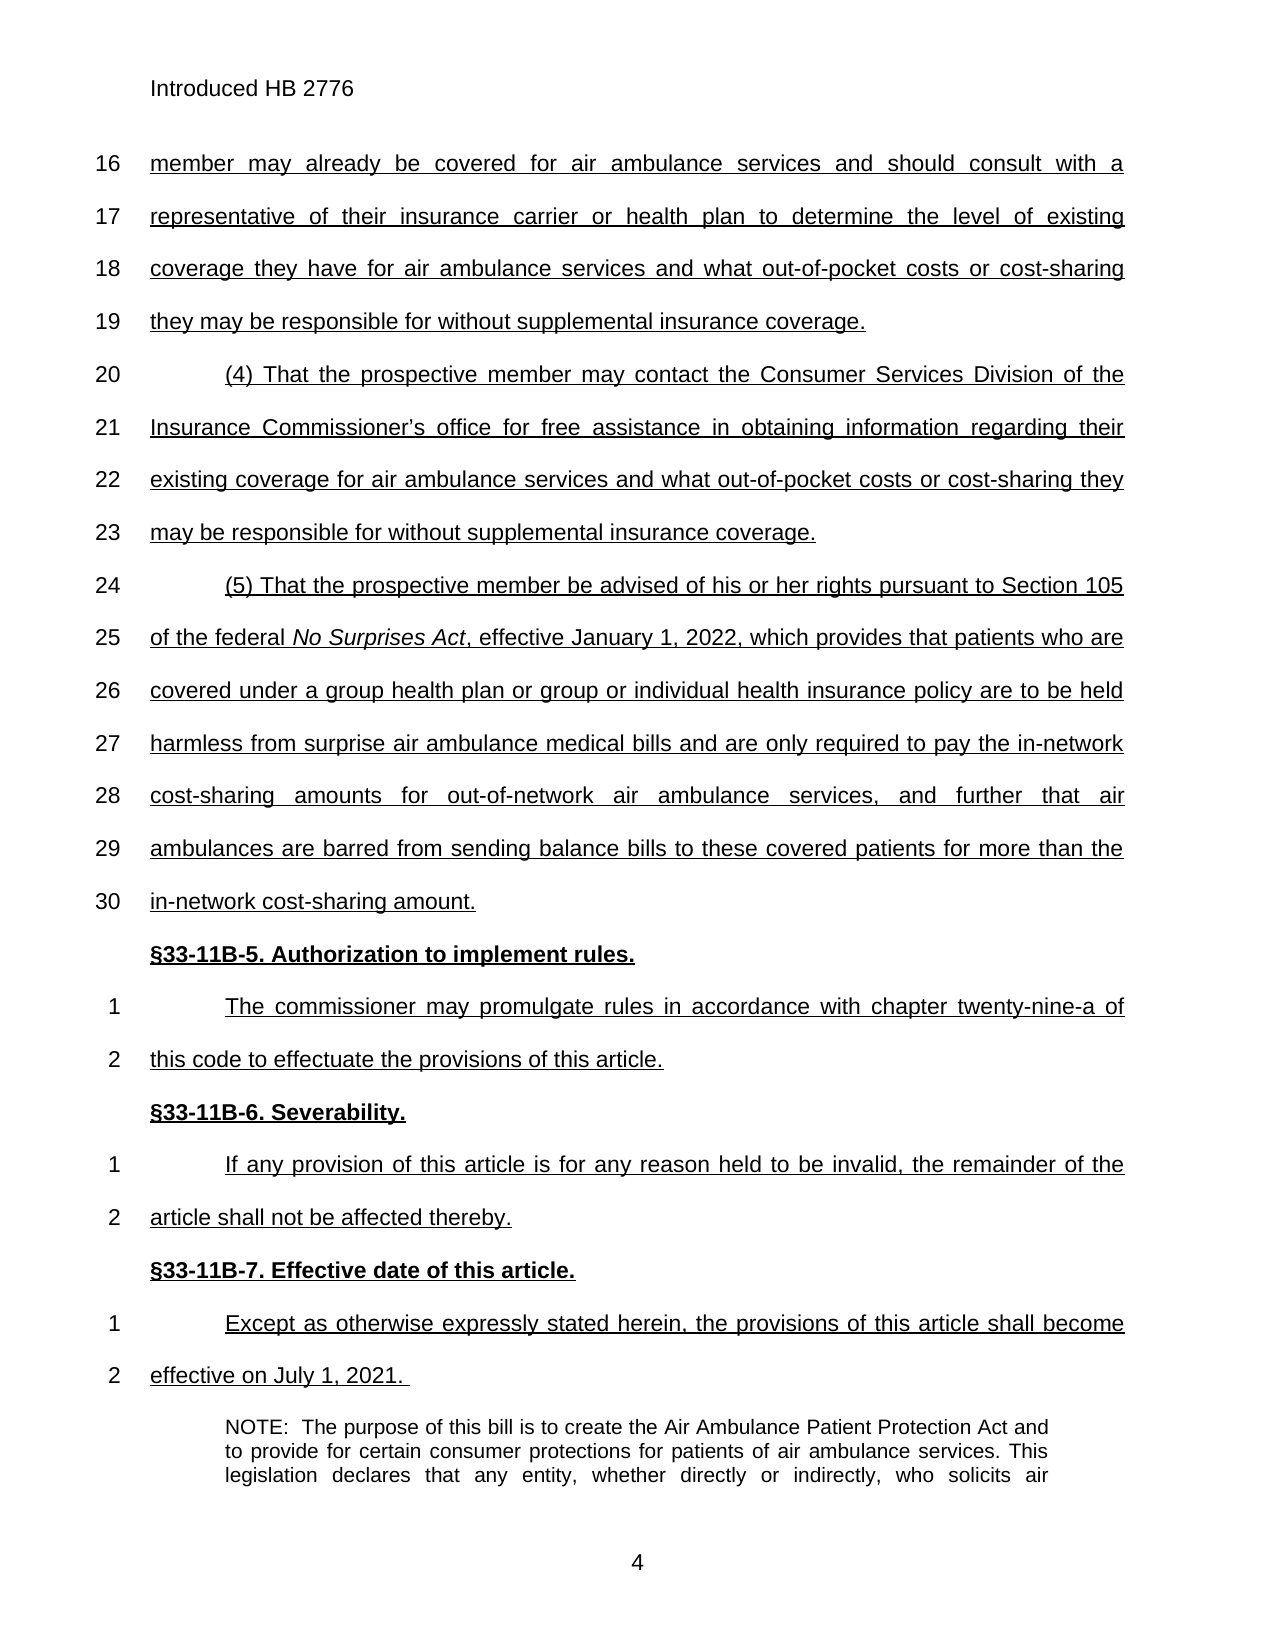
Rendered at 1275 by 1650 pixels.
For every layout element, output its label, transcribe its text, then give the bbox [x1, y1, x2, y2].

subtitle §33-11B-5. Authorization to implement rules. [150, 941, 1125, 967]
text If any provision of this article is for any reason held to be invalid, the remainder of the article shall not be affected thereby. [150, 1151, 1125, 1231]
text (5) That the prospective member be advised of his or her rights pursuant to Section 105 of the federal No Surprises Act, effective January 1, 2022, which provides that patients who are covered under a group health plan or group or individual health insurance policy are to be held harmless from surprise air ambulance medical bills and are only required to pay the in-network cost-sharing amounts for out-of-network air ambulance services, and further that air ambulances are barred from sending balance bills to these covered patients for more than the in-network cost-sharing amount. [150, 806, 1125, 914]
text (5) That the prospective member be advised of his or her rights pursuant to Section 105 of the federal No Surprises Act, effective January 1, 2022, which provides that patients who are covered under a group health plan or group or individual health insurance policy are to be held harmless from surprise air ambulance medical bills and are only required to pay the in-network cost-sharing amounts for out-of-network air ambulance services, and further that air ambulances are barred from sending balance bills to these covered patients for more than the in-network cost-sharing amount. [150, 572, 1125, 805]
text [150, 150, 1125, 225]
text The commissioner may promulgate rules in accordance with chapter twenty-nine-a of this code to effectuate the provisions of this article. [150, 993, 1125, 1072]
text (4) That the prospective member may contact the Consumer Services Division of the Insurance Commissioner’s office for free assistance in obtaining information regarding their existing coverage for air ambulance services and what out-of-pocket costs or cost-sharing they may be responsible for without supplemental insurance coverage. [150, 361, 1125, 436]
text (4) That the prospective member may contact the Consumer Services Division of the Insurance Commissioner’s office for free assistance in obtaining information regarding their existing coverage for air ambulance services and what out-of-pocket costs or cost-sharing they may be responsible for without supplemental insurance coverage. [150, 438, 1125, 545]
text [225, 1415, 1050, 1487]
subtitle §33-11B-7. Effective date of this article. [150, 1257, 1125, 1283]
subtitle §33-11B-6. Severability. [150, 1099, 1125, 1125]
text Except as otherwise expressly stated herein, the provisions of this article shall become effective on July 1, 2021. [150, 1309, 1125, 1389]
